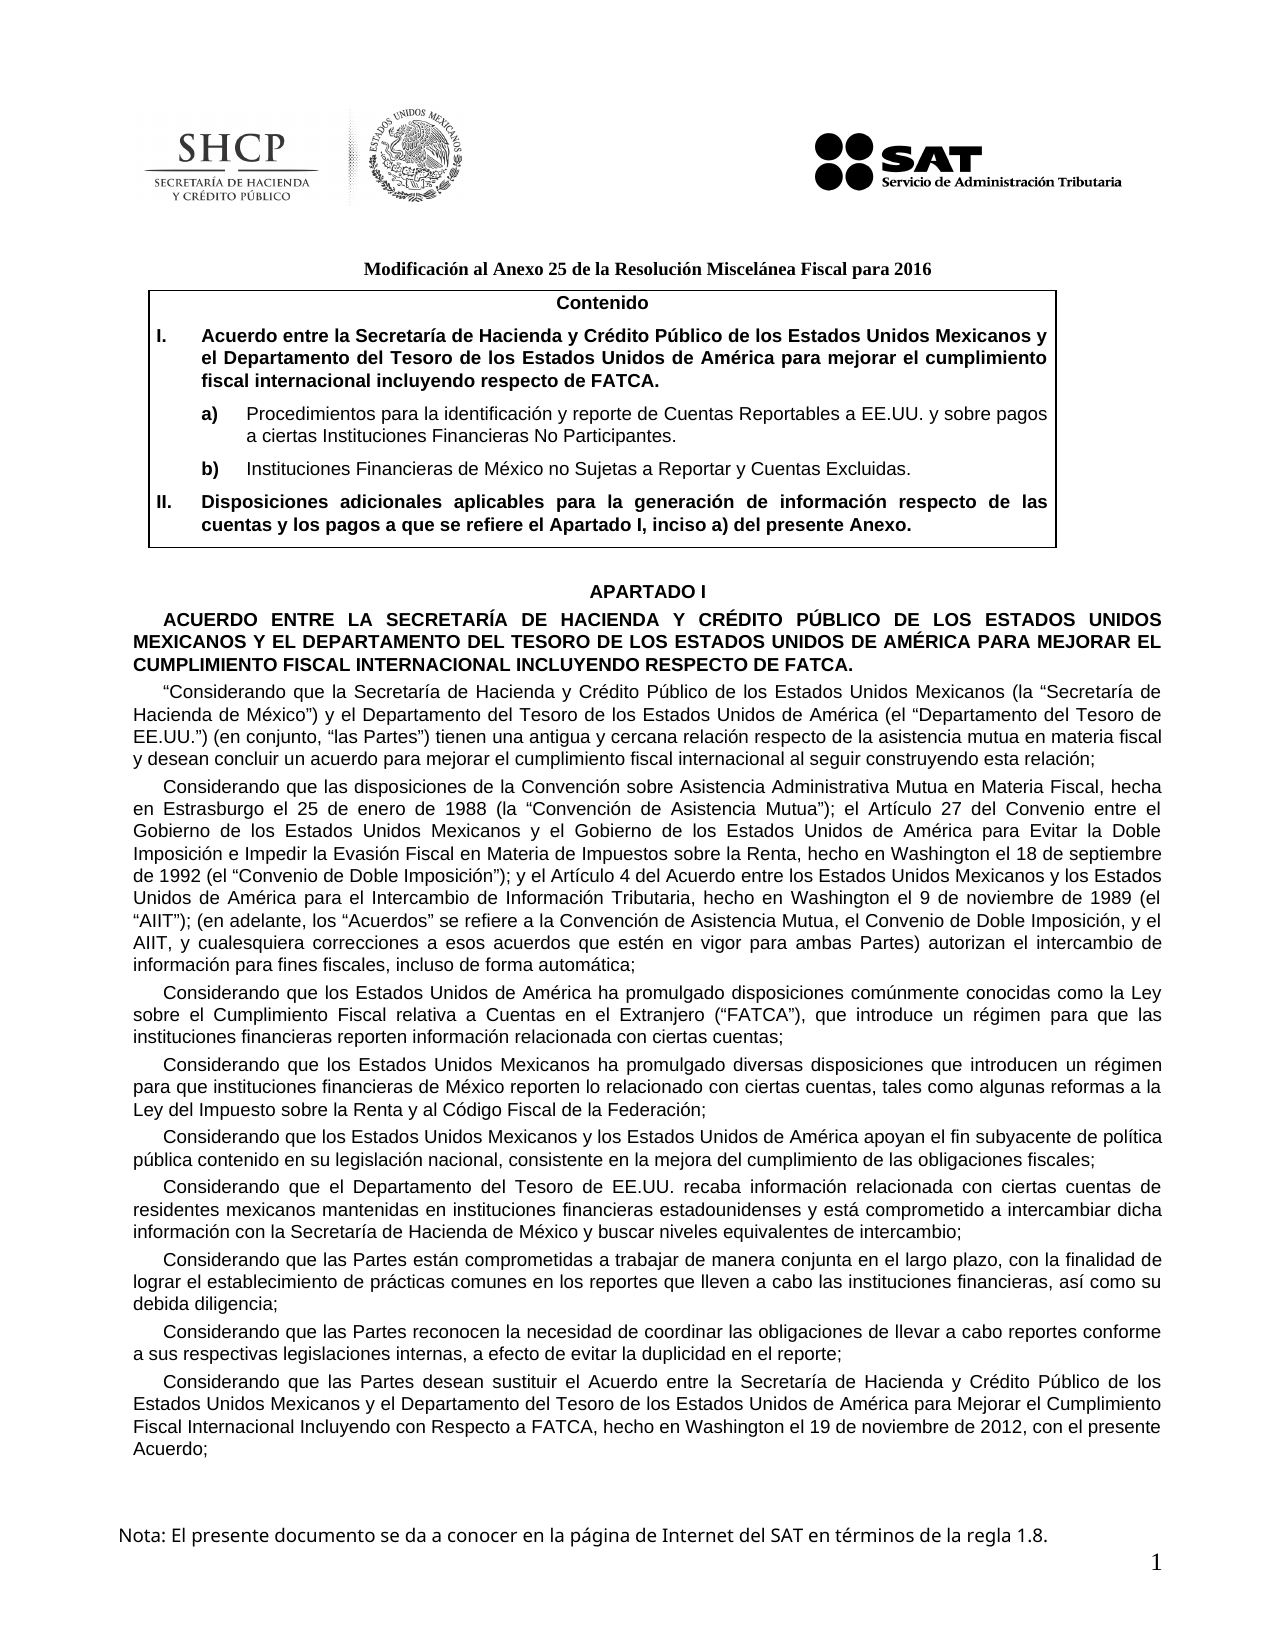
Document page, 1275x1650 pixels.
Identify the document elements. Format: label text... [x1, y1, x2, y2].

text ACUERDO ENTRE HACIENDA Y CRÉDITO PÚBLICO DE LOS ESTADOS UNIDOS MEXICANOS Y EL DEPARTAMENTO DEL TESORO DE LOS ESTADOS UNIDOS DE AMÉRICA PARA MEJORAR EL CUMPLIMIENTO FISCAL INTERNACIONAL INCLUYENDO RESPECTO DE FATCA. [133, 609, 1162, 676]
table_header Contenido I. Acuerdo entre de Hacienda y Crédito Público de los Estados Unidos Mexicanos y el Departamento del Tesoro de los Estados Unidos de América para mejorar el cumplimiento fiscal internacional incluyendo respecto de FATCA. a) Procedimientos para la identificación y reporte de Cuentas Reportables a EE.UU. y sobre pagos a ciertas Instituciones Financieras No Participantes. b) Instituciones Financieras de México no Sujetas a Reportar y Cuentas Excluidas. II. Disposiciones adicionales aplicables para la generación de información respecto de las cuentas y los pagos a que se refiere el Apartado I, inciso a) del presente Anexo. [150, 291, 1055, 546]
text Considerando que las Partes están comprometidas a trabajar de manera conjunta en el largo plazo, con la finalidad de lograr el establecimiento de prácticas comunes en los reportes que lleven a cabo las instituciones financieras, así como su debida diligencia; [133, 1248, 1162, 1315]
text Considerando que los Estados Unidos de América ha promulgado disposiciones comúnmente conocidas como sobre el Cumplimiento Fiscal relativa a Cuentas en el Extranjero (“FATCA”), que introduce un régimen para que las instituciones financieras reporten información relacionada con ciertas cuentas; [133, 982, 1162, 1048]
text Considerando que las disposiciones de sobre Asistencia Administrativa Mutua en Materia Fiscal, hecha en Estrasburgo el 25 de enero de 1988 (la “Convención de Asistencia Mutua”); el Artículo 27 del Convenio entre el Gobierno de los Estados Unidos Mexicanos y el Gobierno de los Estados Unidos de América para Evitar e Impedir en Materia de Impuestos sobre , hecho en Washington el 18 de septiembre de 1992 (el “Convenio de Doble Imposición”); y el Artículo 4 del Acuerdo entre los Estados Unidos Mexicanos y los Estados Unidos de América para el Intercambio de Información Tributaria, hecho en Washington el 9 de noviembre de 1989 (el “AIIT”); (en adelante, los “Acuerdos” se refiere a de Asistencia Mutua, el Convenio de Doble Imposición, y el AIIT, y cualesquiera correcciones a esos acuerdos que estén en vigor para ambas Partes) autorizan el intercambio de información para fines fiscales, incluso de forma automática; [133, 776, 1162, 976]
text Modificación al Anexo 25 de la Resolución Miscelánea Fiscal para 2016 [133, 257, 1162, 279]
picture [132, 102, 471, 207]
text “Considerando que de Hacienda y Crédito Público de los Estados Unidos Mexicanos (la “Secretaría de Hacienda de México”) y el Departamento del Tesoro de los Estados Unidos de América (el “Departamento del Tesoro de EE.UU.”) (en conjunto, “las Partes”) tienen una antigua y cercana relación respecto de la asistencia mutua en materia fiscal y desean concluir un acuerdo para mejorar el cumplimiento fiscal internacional al seguir construyendo esta relación; [133, 681, 1162, 770]
text Considerando que los Estados Unidos Mexicanos y los Estados Unidos de América apoyan el fin subyacente de política pública contenido en su legislación nacional, consistente en la mejora del cumplimiento de las obligaciones fiscales; [133, 1126, 1162, 1171]
picture [811, 129, 1124, 192]
text APARTADO I [133, 581, 1162, 603]
text Considerando que los Estados Unidos Mexicanos ha promulgado diversas disposiciones que introducen un régimen para que instituciones financieras de México reporten lo relacionado con ciertas cuentas, tales como algunas reformas a del Impuesto sobre y al Código Fiscal de ; [133, 1054, 1162, 1121]
text Considerando que el Departamento del Tesoro de EE.UU. recaba información relacionada con ciertas cuentas de residentes mexicanos mantenidas en instituciones financieras estadounidenses y está comprometido a intercambiar dicha información con de Hacienda de México y buscar niveles equivalentes de intercambio; [133, 1176, 1162, 1243]
text Considerando que las Partes reconocen la necesidad de coordinar las obligaciones de llevar a cabo reportes conforme a sus respectivas legislaciones internas, a efecto de evitar la duplicidad en el reporte; [133, 1321, 1162, 1365]
text Considerando que las Partes desean sustituir el Acuerdo entre de Hacienda y Crédito Público de los Estados Unidos Mexicanos y el Departamento del Tesoro de los Estados Unidos de América para Mejorar el Cumplimiento Fiscal Internacional Incluyendo con Respecto a FATCA, hecho en Washington el 19 de noviembre de 2012, con el presente Acuerdo; [133, 1371, 1162, 1460]
